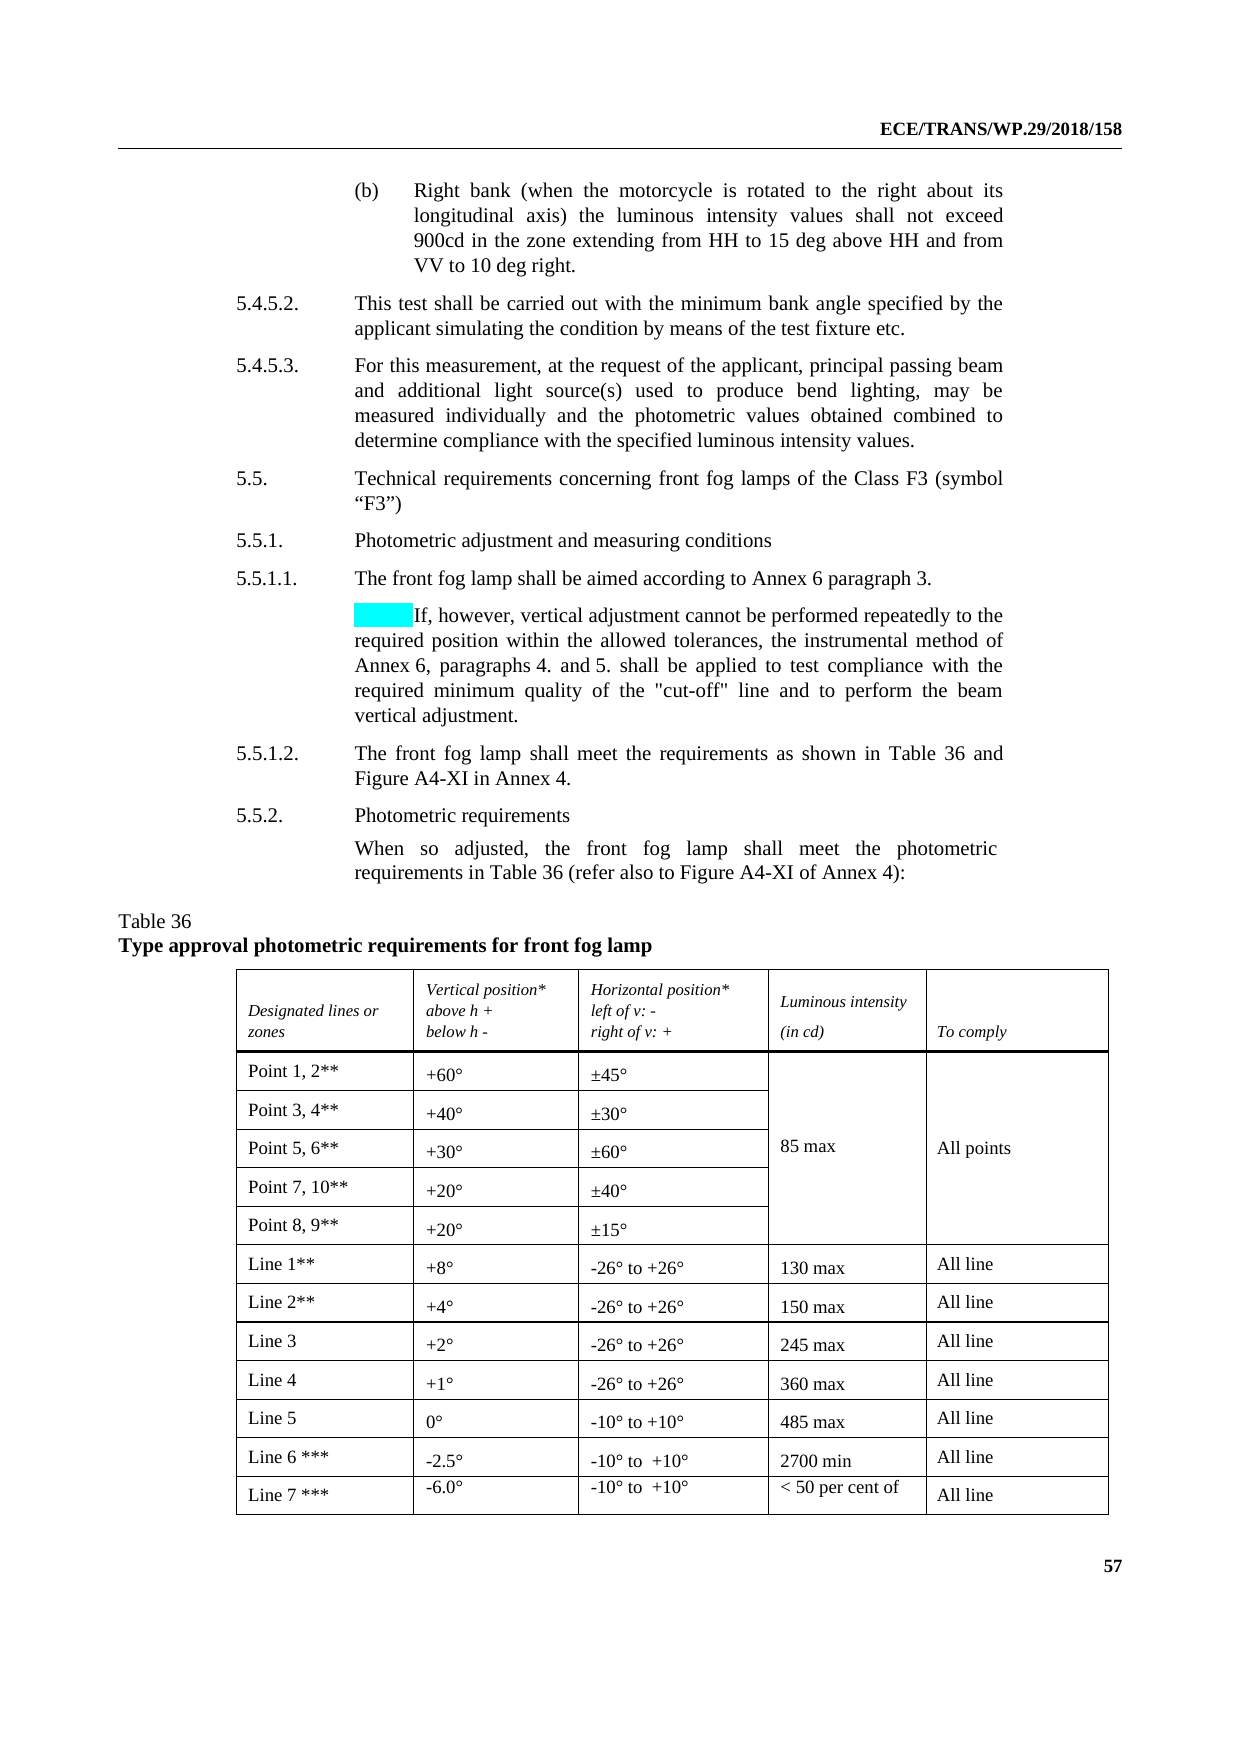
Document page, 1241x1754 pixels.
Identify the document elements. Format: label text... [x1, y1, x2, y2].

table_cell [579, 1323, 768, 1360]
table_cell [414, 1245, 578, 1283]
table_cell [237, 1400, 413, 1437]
text 5.4.5.2. This test shall be carried out with the minimum bank angle specified by the applicant simulating the condition by means of the test fixture etc. [236, 290, 1004, 340]
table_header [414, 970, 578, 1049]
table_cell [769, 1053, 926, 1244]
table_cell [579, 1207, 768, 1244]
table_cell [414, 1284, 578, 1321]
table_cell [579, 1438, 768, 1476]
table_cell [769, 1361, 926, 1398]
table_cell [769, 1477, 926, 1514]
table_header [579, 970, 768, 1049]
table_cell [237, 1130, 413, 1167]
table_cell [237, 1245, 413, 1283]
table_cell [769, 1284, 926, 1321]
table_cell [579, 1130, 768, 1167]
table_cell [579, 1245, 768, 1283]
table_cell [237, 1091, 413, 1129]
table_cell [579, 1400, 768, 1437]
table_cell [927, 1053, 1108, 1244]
text (b) Right bank (when the motorcycle is rotated to the right about its longitudinal axis) the luminous intensity values shall not exceed 900cd in the zone extending from HH to 15 deg above HH and from VV to 10 deg right. [354, 177, 1004, 277]
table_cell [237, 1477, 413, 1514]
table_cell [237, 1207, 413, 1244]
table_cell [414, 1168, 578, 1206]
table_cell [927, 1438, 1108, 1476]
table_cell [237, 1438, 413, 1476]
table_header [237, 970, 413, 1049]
text 5.5.1.2. The front fog lamp shall meet the requirements as shown in Table 36 and Figure A4-XI in Annex 4. [236, 740, 1004, 790]
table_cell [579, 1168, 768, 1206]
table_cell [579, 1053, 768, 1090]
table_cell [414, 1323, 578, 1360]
text If, however, vertical adjustment cannot be performed repeatedly to the required position within the allowed tolerances, the instrumental method of Annex 6, paragraphs 4. and 5. shall be applied to test compliance with the required minimum quality of the "cut-off" line and to perform the beam vertical adjustment. [354, 602, 1004, 727]
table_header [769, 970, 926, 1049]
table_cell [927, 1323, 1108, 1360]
text 5.5.1. Photometric adjustment and measuring conditions [236, 527, 1004, 552]
text 5.5. Technical requirements concerning front fog lamps of the Class F3 (symbol “F3”) [236, 465, 1004, 515]
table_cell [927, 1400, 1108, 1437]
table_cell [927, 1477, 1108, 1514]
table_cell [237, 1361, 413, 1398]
text 5.5.2. Photometric requirements [236, 802, 1004, 827]
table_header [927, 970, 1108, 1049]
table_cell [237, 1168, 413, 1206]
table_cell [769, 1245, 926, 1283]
text 5.4.5.3. For this measurement, at the request of the applicant, principal passing beam and additional light source(s) used to produce bend lighting, may be measured individually and the photometric values obtained combined to determine compliance with the specified luminous intensity values. [236, 352, 1004, 452]
subtitle Type approval photometric requirements for front fog lamp [118, 933, 1122, 957]
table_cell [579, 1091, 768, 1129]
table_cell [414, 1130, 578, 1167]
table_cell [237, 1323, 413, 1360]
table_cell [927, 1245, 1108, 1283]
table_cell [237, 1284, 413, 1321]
text When so adjusted, the front fog lamp shall meet the photometric requirements in Table 36 (refer also to Figure A4-XI of Annex 4): [354, 836, 999, 884]
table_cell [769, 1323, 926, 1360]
subtitle Table 36 [118, 909, 1122, 933]
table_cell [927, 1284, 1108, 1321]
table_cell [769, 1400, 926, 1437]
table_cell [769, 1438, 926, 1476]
text 5.5.1.1. The front fog lamp shall be aimed according to Annex 6 paragraph 3. [236, 565, 1004, 590]
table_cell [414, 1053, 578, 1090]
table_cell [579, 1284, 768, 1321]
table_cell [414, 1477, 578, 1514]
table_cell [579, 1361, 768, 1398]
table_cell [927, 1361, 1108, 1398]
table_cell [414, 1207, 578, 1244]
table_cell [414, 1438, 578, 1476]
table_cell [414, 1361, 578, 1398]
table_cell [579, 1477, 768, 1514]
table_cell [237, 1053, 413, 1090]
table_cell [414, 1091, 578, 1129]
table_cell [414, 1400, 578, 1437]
